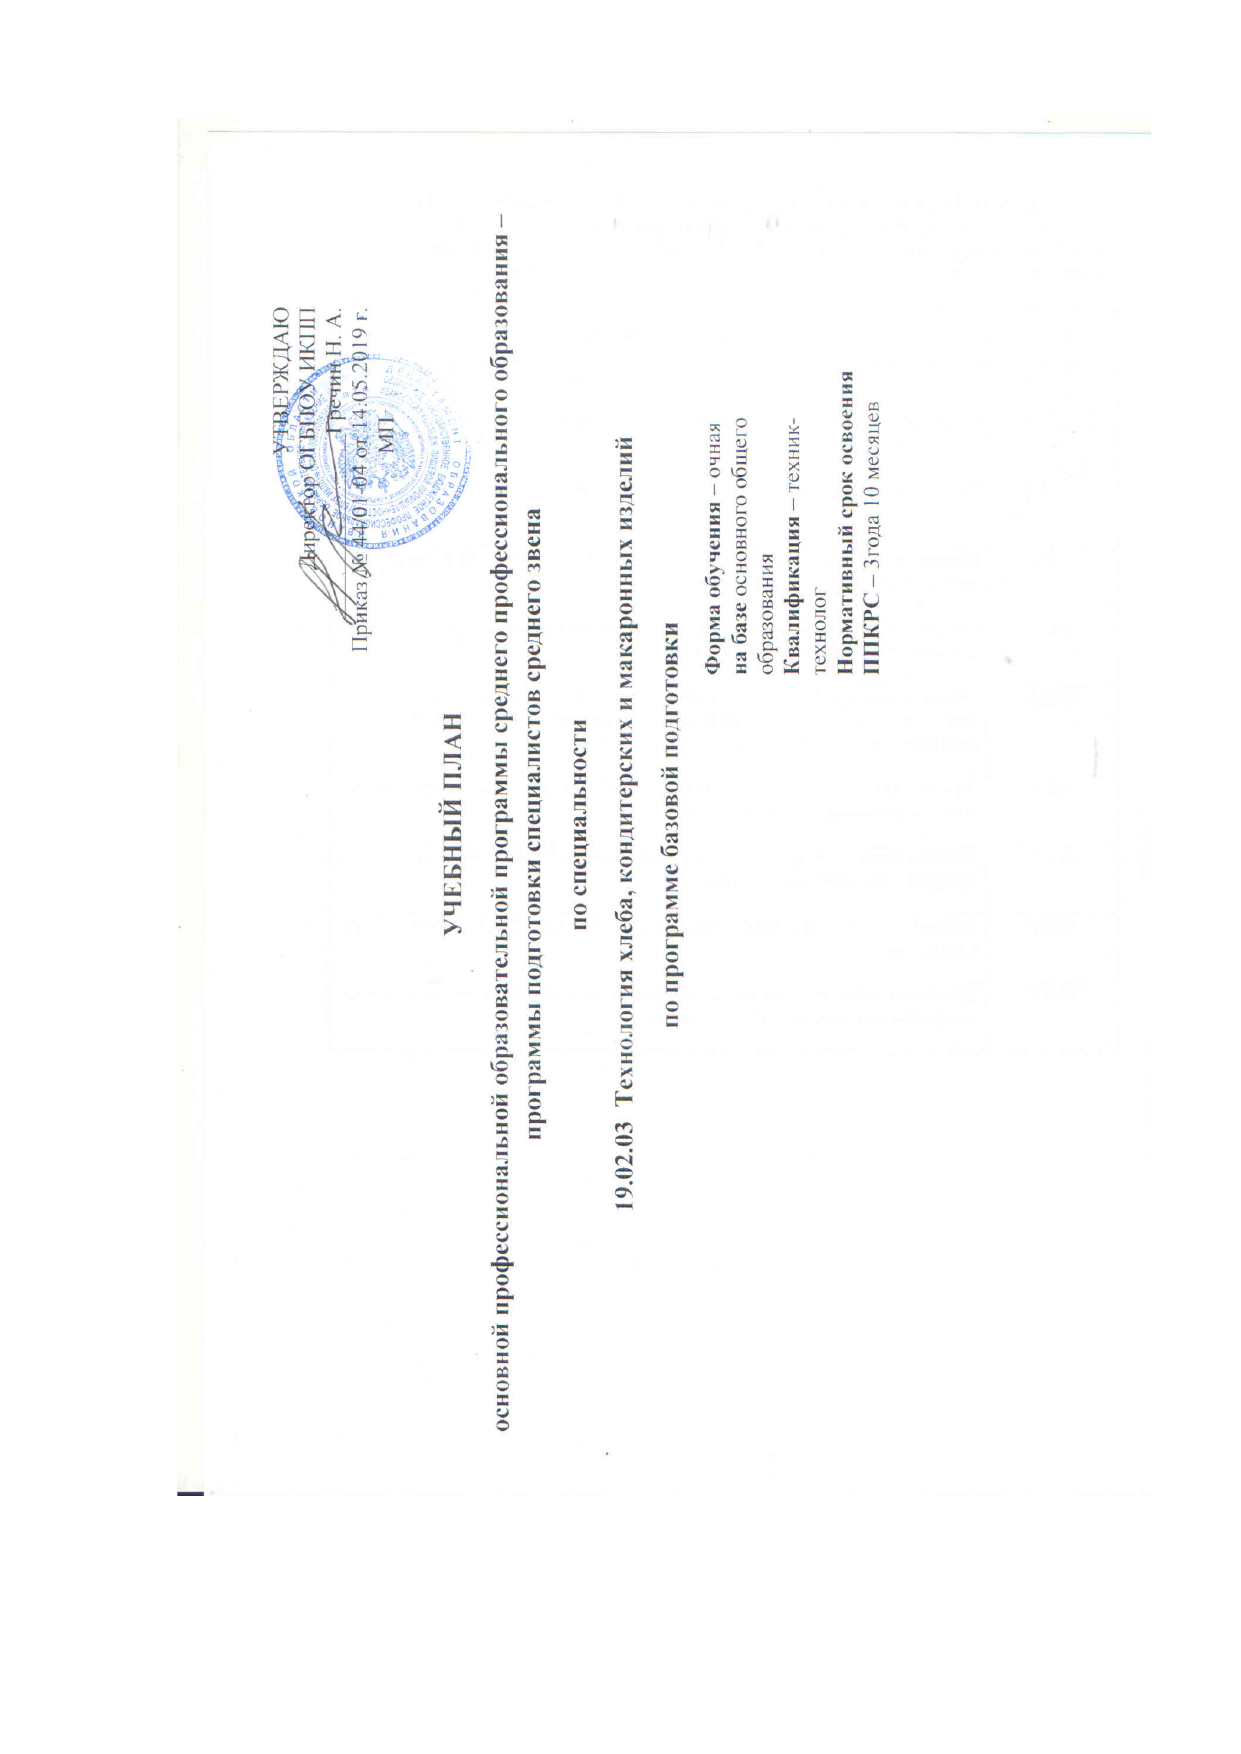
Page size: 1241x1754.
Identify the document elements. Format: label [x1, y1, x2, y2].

picture [177, 118, 1152, 1496]
